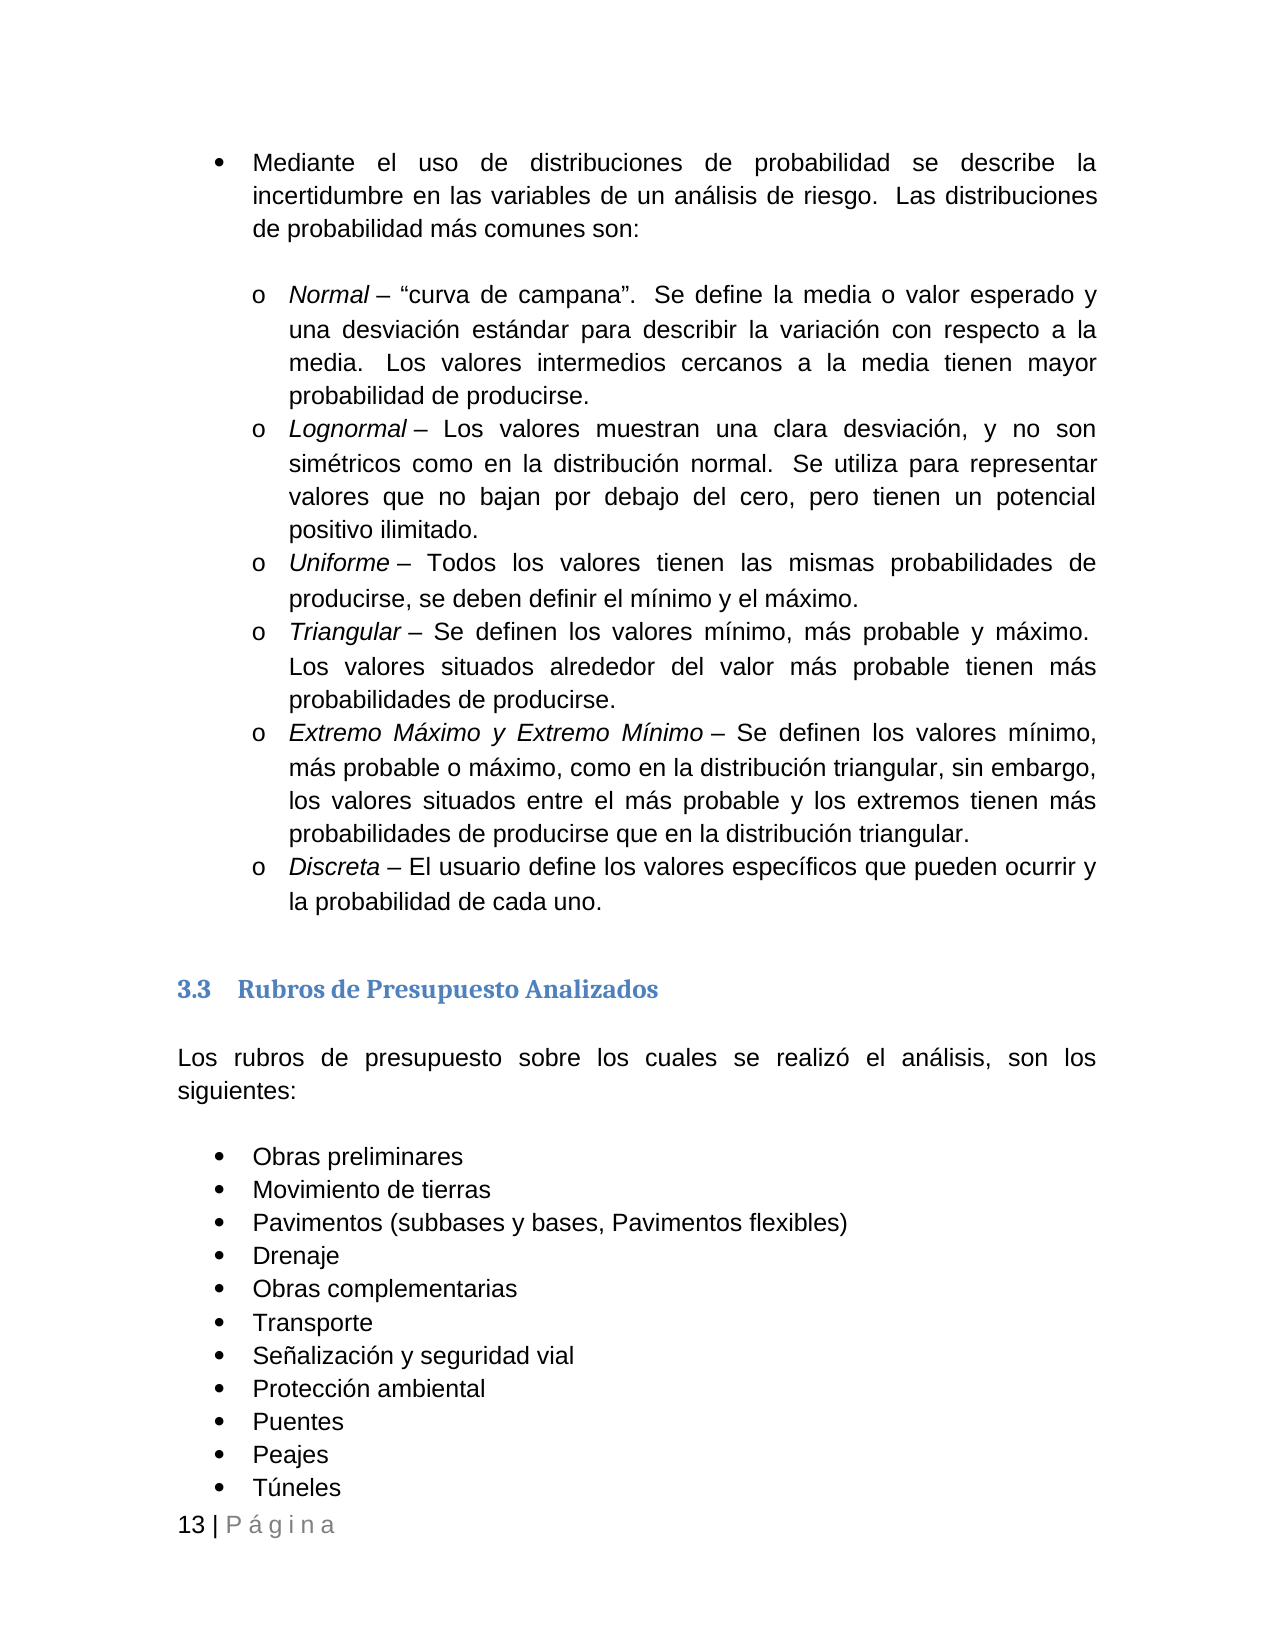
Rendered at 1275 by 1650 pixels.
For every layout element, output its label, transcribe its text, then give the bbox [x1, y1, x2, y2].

list Lognormal – Los valores muestran una clara desviación, y no son simétricos como en la distribución normal. Se utiliza para representar valores que no bajan por debajo del cero, pero tienen un potencial positivo ilimitado. [251, 414, 1098, 544]
list Puentes [215, 1407, 1098, 1436]
list Uniforme – Todos los valores tienen las mismas probabilidades de producirse, se deben definir el mínimo y el máximo. [251, 548, 1098, 612]
list Extremo Máximo y Extremo Mínimo – Se definen los valores mínimo, más probable o máximo, como en la distribución triangular, sin embargo, los valores situados entre el más probable y los extremos tienen más probabilidades de producirse que en la distribución triangular. [251, 718, 1098, 848]
list Mediante el uso de distribuciones de probabilidad se describe la incertidumbre en las variables de un análisis de riesgo. Las distribuciones de probabilidad más comunes son: [215, 148, 1098, 242]
text Los rubros de presupuesto sobre los cuales se realizó el análisis, son los siguientes: [177, 1043, 1098, 1105]
list Transporte [215, 1308, 1098, 1336]
list Discreta – El usuario define los valores específicos que pueden ocurrir y la probabilidad de cada uno. [251, 852, 1098, 916]
list Triangular – Se definen los valores mínimo, más probable y máximo. Los valores situados alrededor del valor más probable tienen más probabilidades de producirse. [251, 617, 1098, 713]
list Peajes [215, 1440, 1098, 1469]
list Normal – “curva de campana”. Se define la media o valor esperado y una desviación estándar para describir la variación con respecto a la media. Los valores intermedios cercanos a la media tienen mayor probabilidad de producirse. [251, 280, 1098, 410]
list Movimiento de tierras [215, 1175, 1098, 1204]
list Señalización y seguridad vial [215, 1341, 1098, 1369]
list Túneles [215, 1473, 1098, 1502]
list Pavimentos (subbases y bases, Pavimentos flexibles) [215, 1208, 1098, 1237]
list Obras preliminares [215, 1142, 1098, 1171]
list Protección ambiental [215, 1374, 1098, 1403]
subtitle Rubros de Presupuesto Analizados [177, 974, 1098, 1005]
list Drenaje [215, 1241, 1098, 1270]
list Obras complementarias [215, 1274, 1098, 1303]
